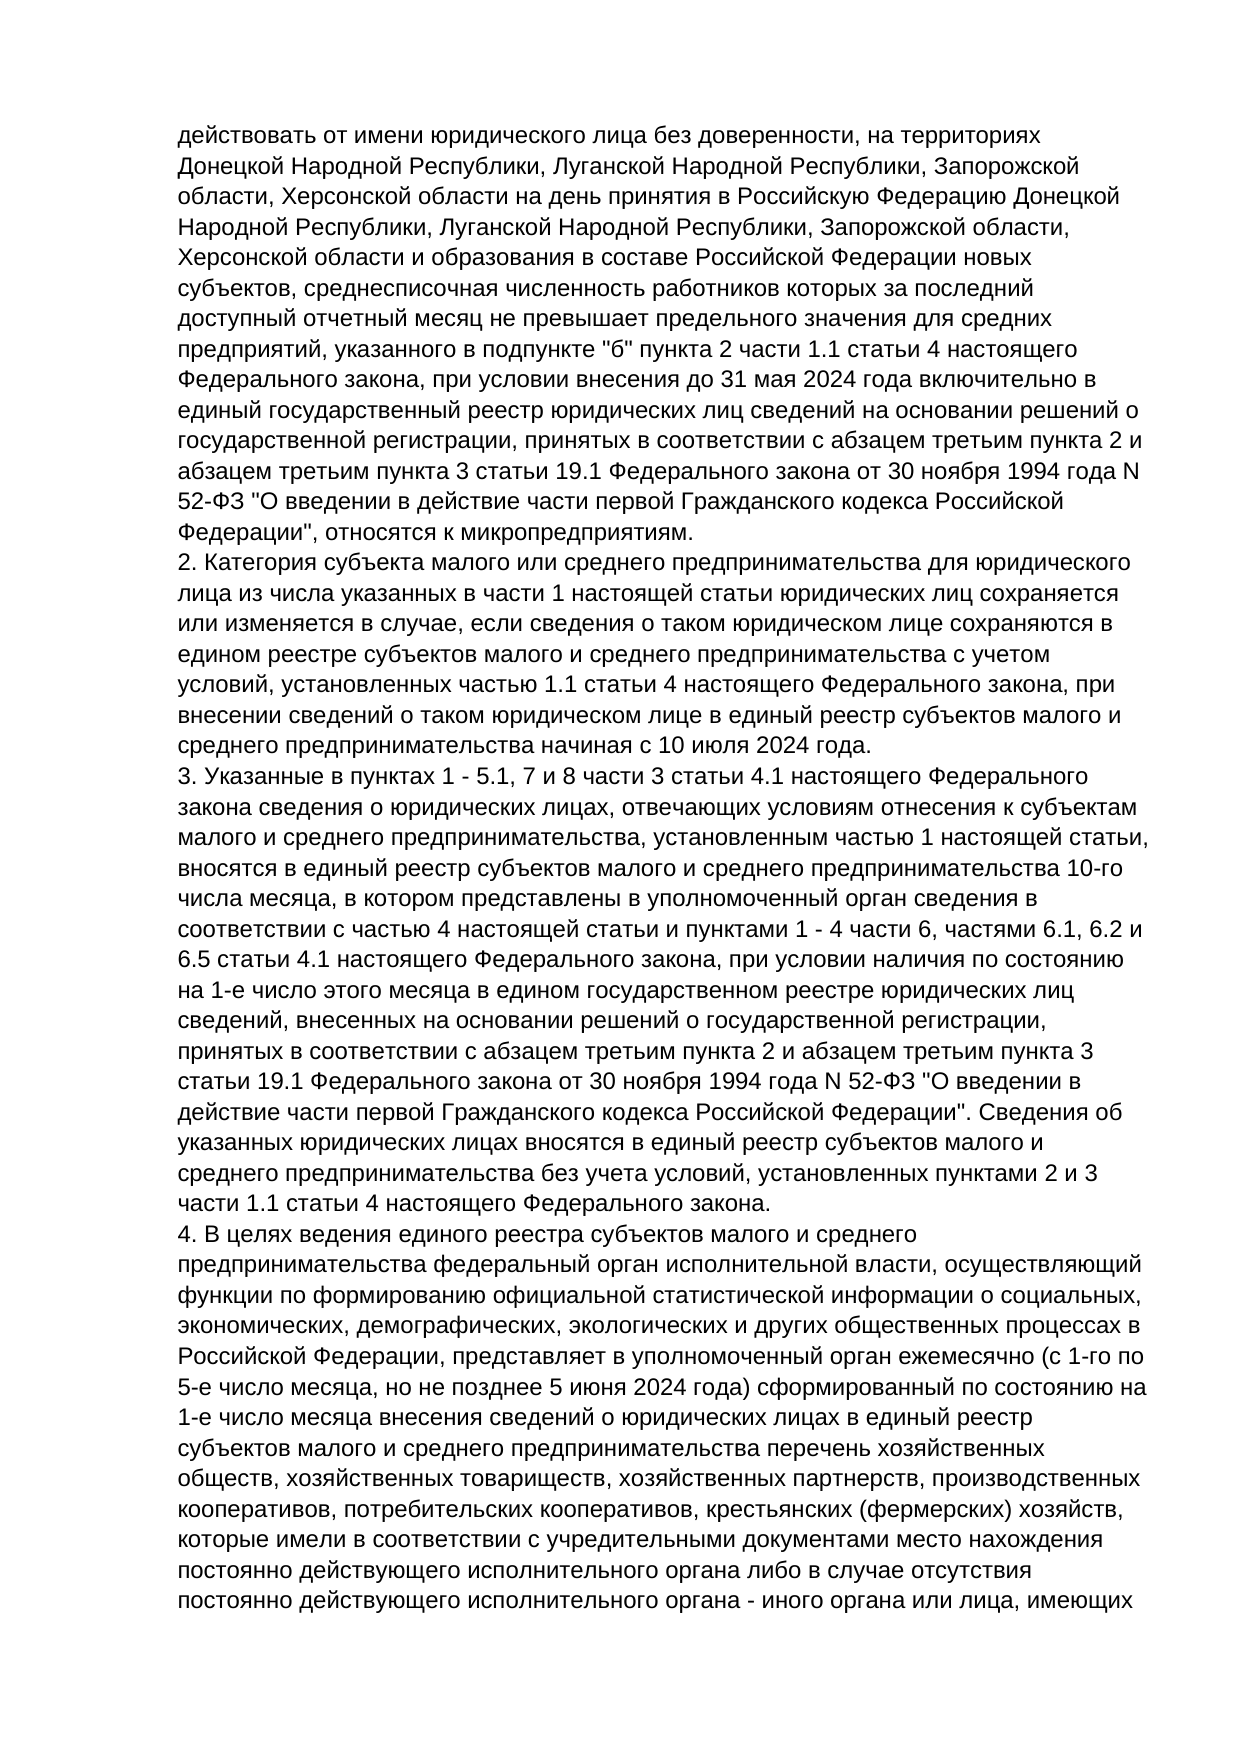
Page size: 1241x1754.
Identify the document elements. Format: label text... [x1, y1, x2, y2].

text 2. Категория субъекта малого или среднего предпринимательства для юридического лица из числа указанных в части 1 настоящей статьи юридических лиц сохраняется или изменяется в случае, если сведения о таком юридическом лице сохраняются в едином реестре субъектов малого и среднего предпринимательства с учетом условий, установленных частью 1.1 статьи 4 настоящего Федерального закона, при внесении сведений о таком юридическом лице в единый реестр субъектов малого и среднего предпринимательства начиная с 10 июля 2024 года. [177, 545, 1152, 759]
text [177, 118, 1152, 545]
text 3. Указанные в пунктах 1 - 5.1, 7 и 8 части 3 статьи 4.1 настоящего Федерального закона сведения о юридических лицах, отвечающих условиям отнесения к субъектам малого и среднего предпринимательства, установленным частью 1 настоящей статьи, вносятся в единый реестр субъектов малого и среднего предпринимательства 10-го числа месяца, в котором представлены в уполномоченный орган сведения в соответствии с частью 4 настоящей статьи и пунктами 1 - 4 части 6, частями 6.1, 6.2 и 6.5 статьи 4.1 настоящего Федерального закона, при условии наличия по состоянию на 1-е число этого месяца в едином государственном реестре юридических лиц сведений, внесенных на основании решений о государственной регистрации, принятых в соответствии с абзацем третьим пункта 2 и абзацем третьим пункта 3 статьи 19.1 Федерального закона от 30 ноября 1994 года N 52-ФЗ "О введении в действие части первой Гражданского кодекса Российской Федерации". Сведения об указанных юридических лицах вносятся в единый реестр субъектов малого и среднего предпринимательства без учета условий, установленных пунктами 2 и 3 части 1.1 статьи 4 настоящего Федерального закона. [177, 759, 1152, 1217]
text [177, 1217, 1152, 1614]
